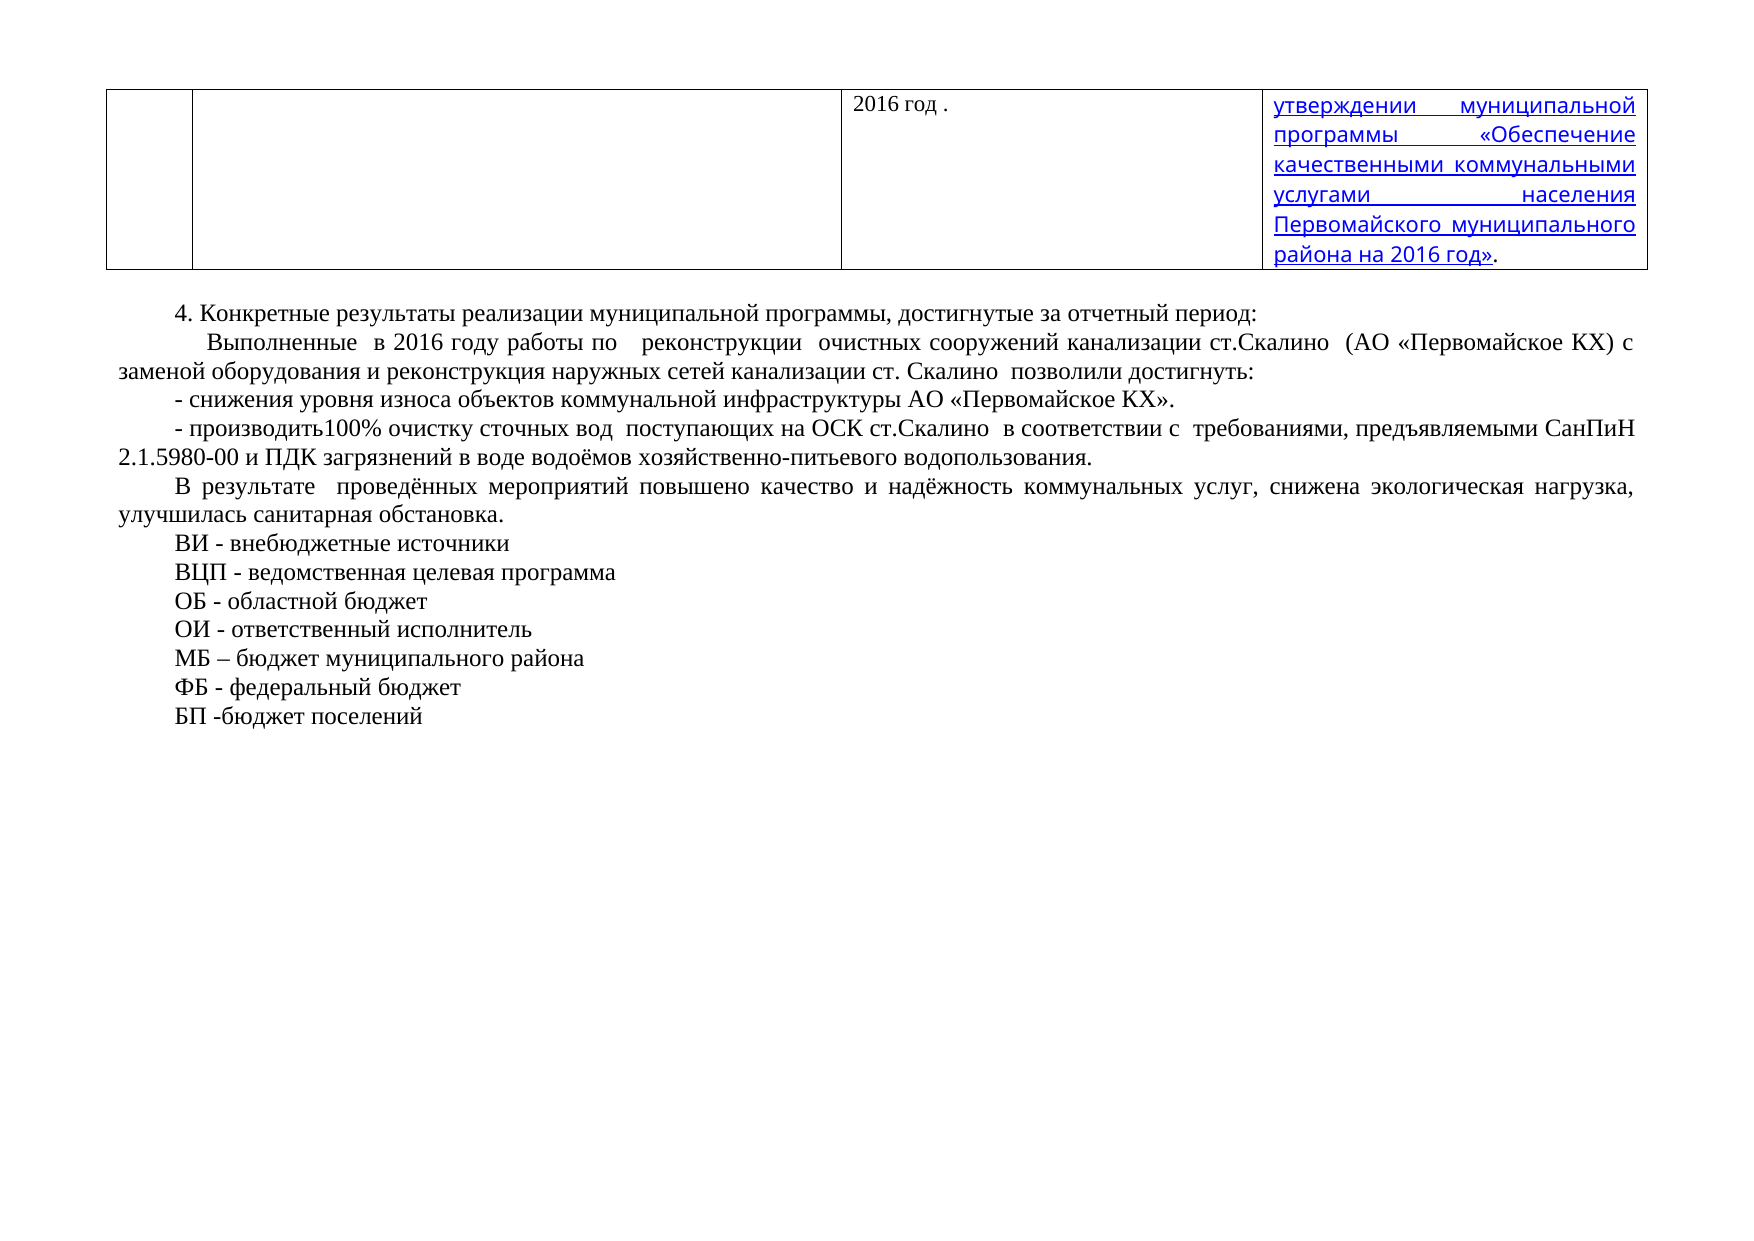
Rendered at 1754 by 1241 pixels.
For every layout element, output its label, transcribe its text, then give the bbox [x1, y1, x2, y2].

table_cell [193, 90, 841, 268]
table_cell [842, 90, 1262, 268]
table_cell 4 [107, 90, 192, 268]
text - производить100% очистку сточных вод поступающих на ОСК ст.Скалино в соответствии с требованиями, предъявляемыми СанПиН 2.1.5980-00 и ПДК загрязнений в воде водоёмов хозяйственно-питьевого водопользования. [118, 413, 1636, 471]
text ОБ - областной бюджет [118, 586, 1636, 614]
text ВИ - внебюджетные источники [118, 528, 1636, 557]
text ОИ - ответственный исполнитель [118, 614, 1636, 643]
text В результате проведённых мероприятий повышено качество и надёжность коммунальных услуг, снижена экологическая нагрузка, улучшилась санитарная обстановка. [118, 471, 1636, 528]
text - снижения уровня износа объектов коммунальной инфраструктуры АО «Первомайское КХ». [118, 384, 1636, 413]
text МБ – бюджет муниципального района [118, 643, 1636, 672]
text Выполненные в 2016 году работы по реконструкции очистных сооружений канализации ст.Скалино (АО «Первомайское КХ) с заменой оборудования и реконструкция наружных сетей канализации ст. Скалино позволили достигнуть: [118, 327, 1636, 384]
text 4. Конкретные результаты реализации муниципальной программы, достигнутые за отчетный период: [118, 298, 1636, 327]
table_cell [1263, 90, 1647, 268]
text БП -бюджет поселений [118, 701, 1636, 729]
text ВЦП - ведомственная целевая программа [118, 557, 1636, 586]
text ФБ - федеральный бюджет [118, 672, 1636, 701]
